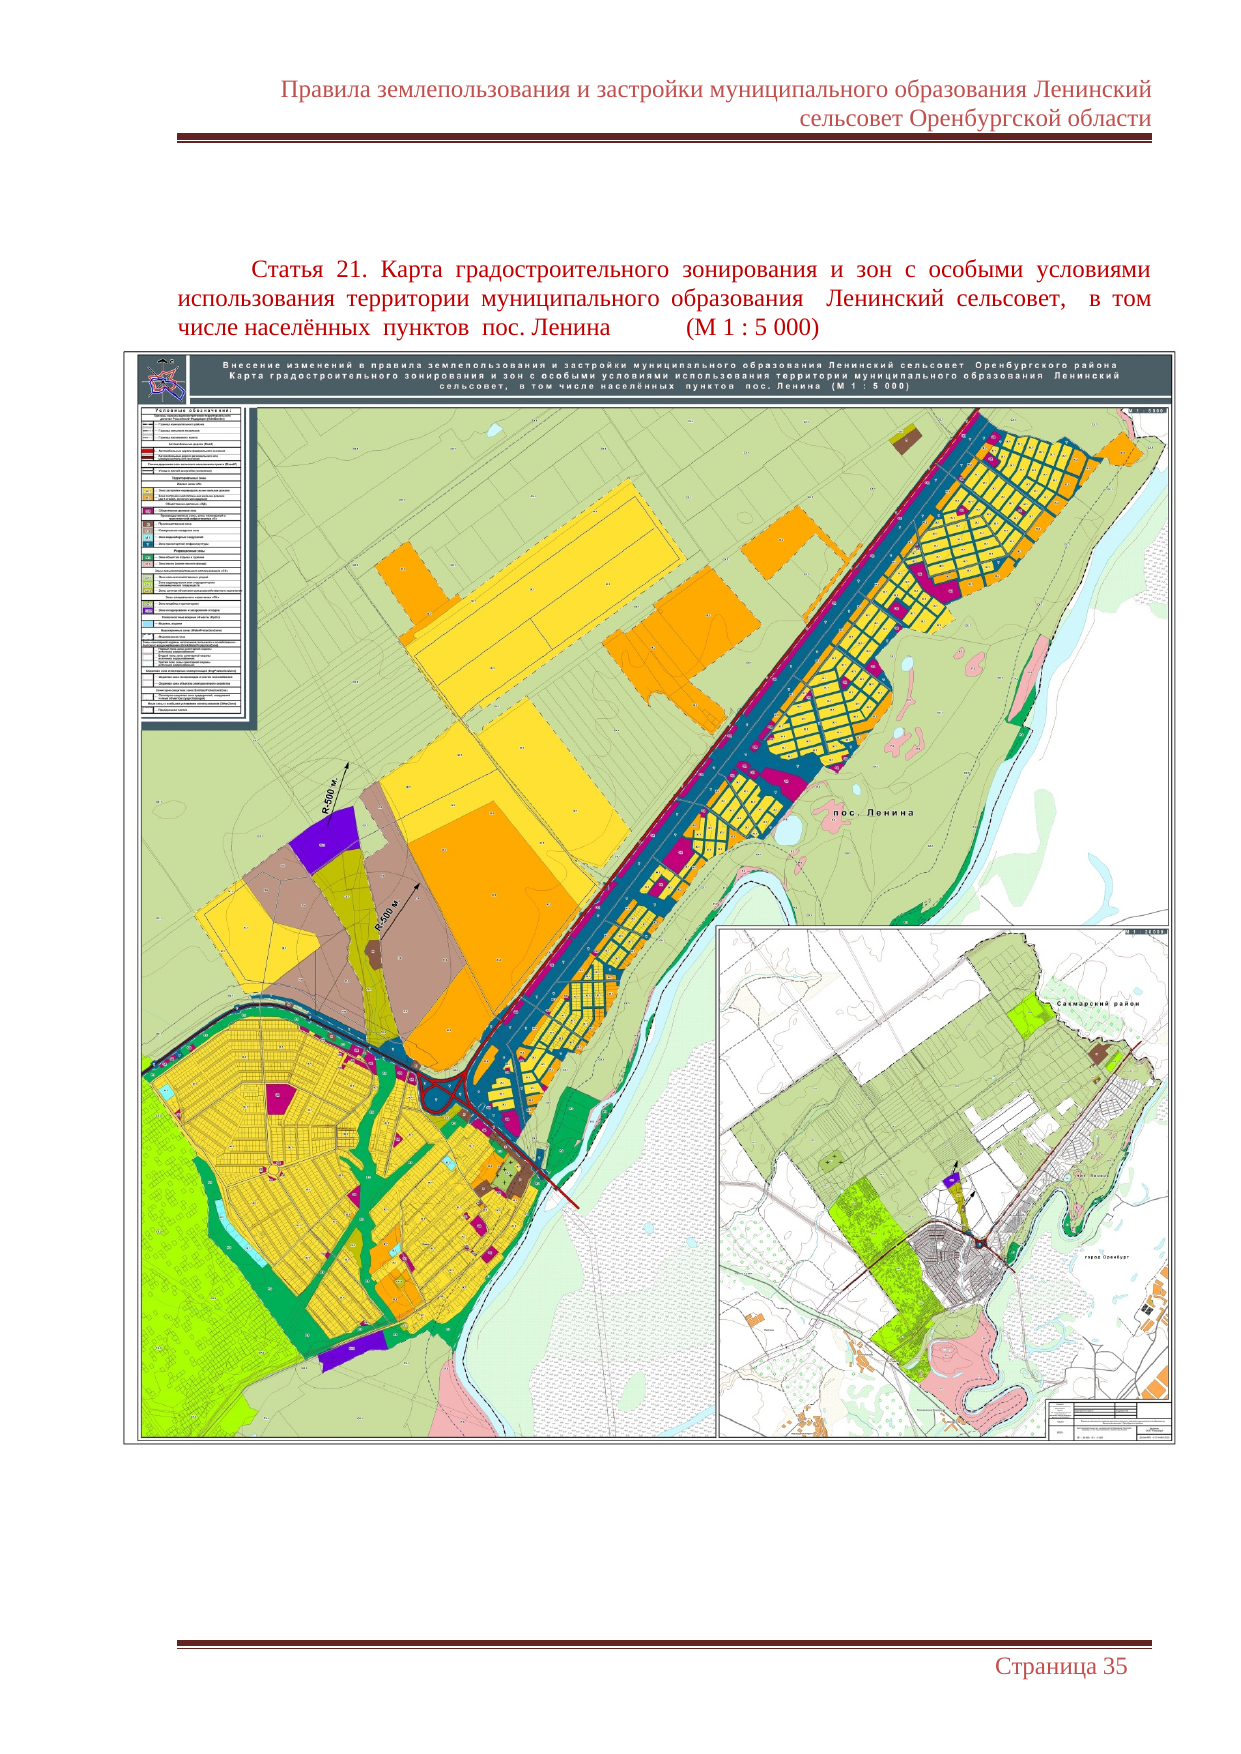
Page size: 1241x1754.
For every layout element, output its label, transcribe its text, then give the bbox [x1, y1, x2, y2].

text Статья 21. Карта градостроительного зонирования и зон с особыми условиями использования территории муниципального образования Ленинский сельсовет, в том числе населённых пунктов пос. Ленина (М 1 : 5 000) [177, 254, 1152, 340]
picture [118, 346, 1181, 1449]
